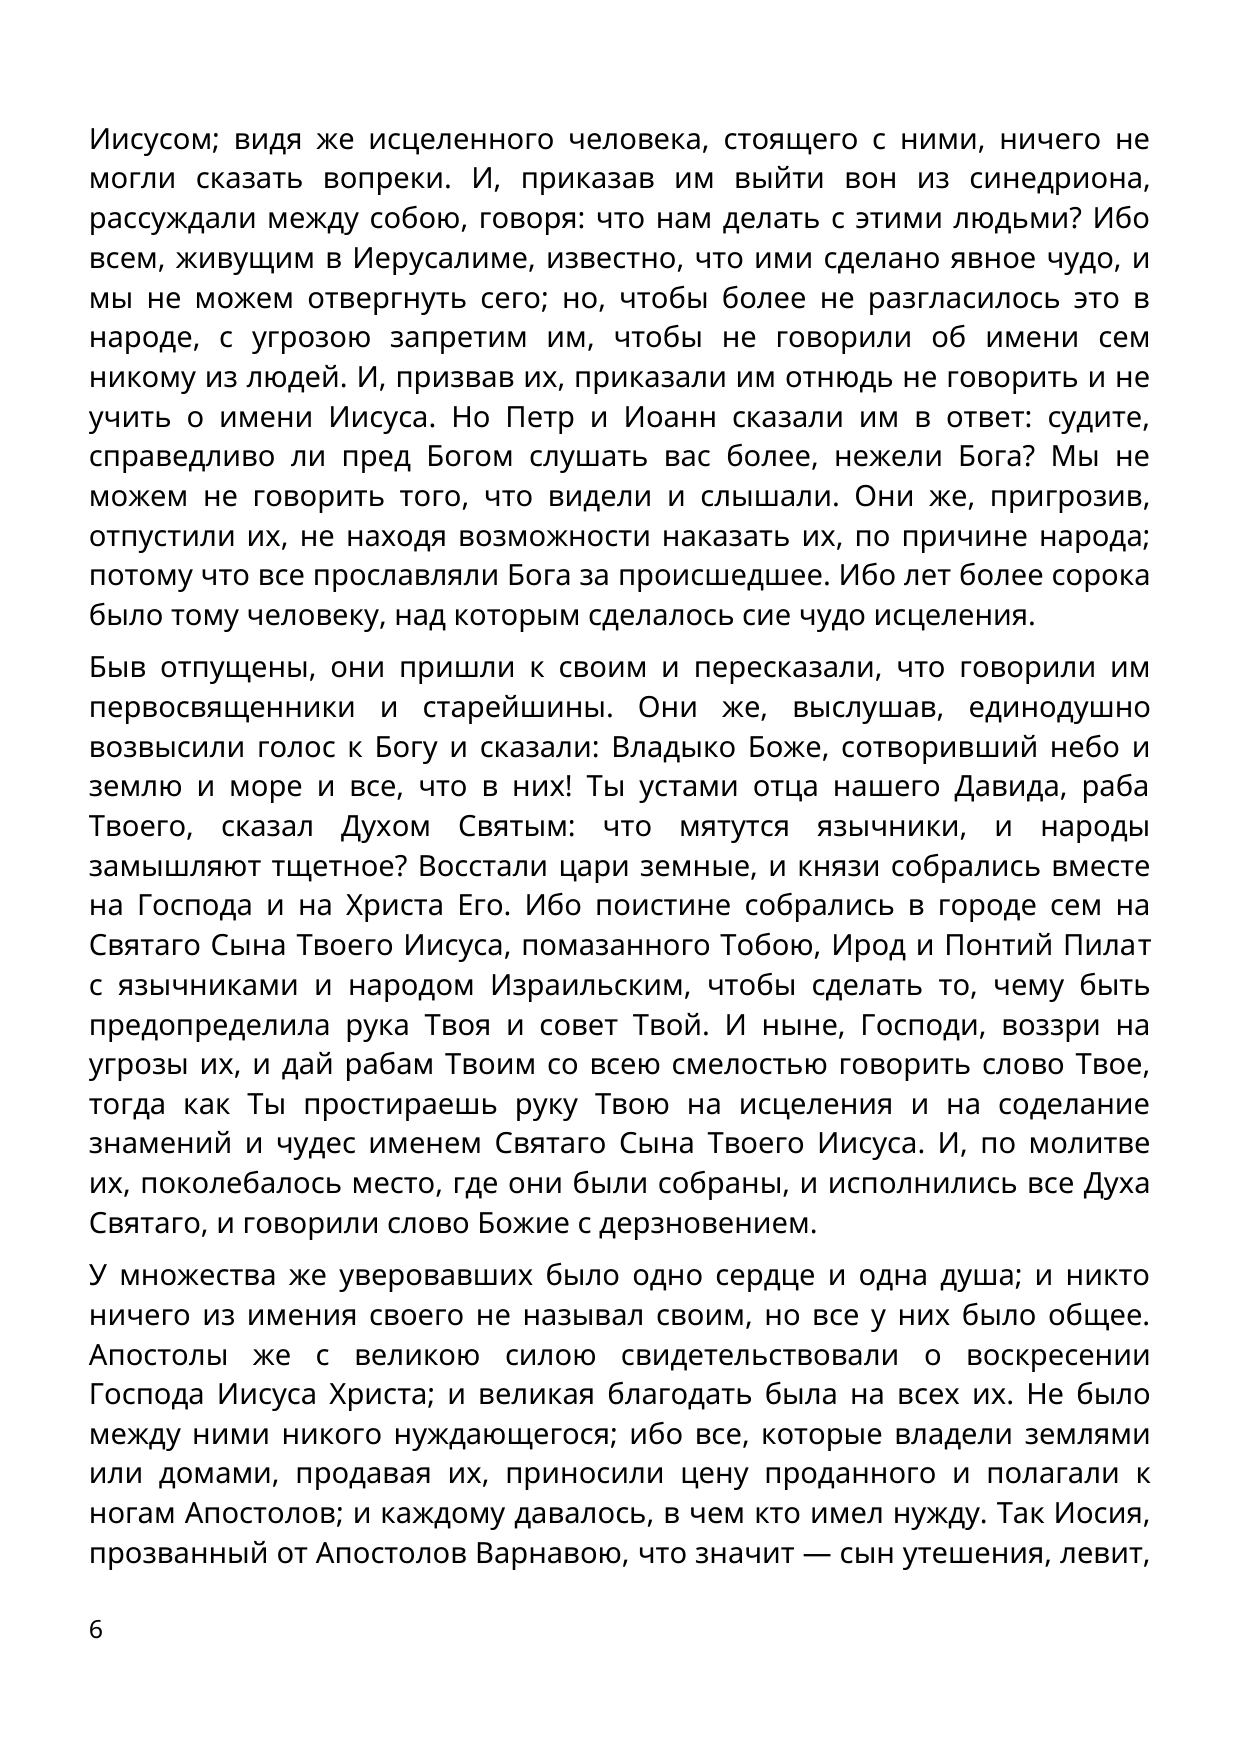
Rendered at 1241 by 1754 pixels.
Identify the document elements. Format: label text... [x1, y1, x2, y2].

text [89, 1254, 1152, 1572]
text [89, 118, 1152, 634]
text Быв отпущены, они пришли к своим и пересказали, что говорили им первосвященники и старейшины. Они же, выслушав, единодушно возвысили голос к Богу и сказали: Владыко Боже, сотворивший небо и землю и море и все, что в них! Ты устами отца нашего Давида, раба Твоего, сказал Духом Святым: что мятутся язычники, и народы замышляют тщетное? Восстали цари земные, и князи собрались вместе на Господа и на Христа Его. Ибо поистине собрались в городе сем на Святаго Сына Твоего Иисуса, помазанного Тобою, Ирод и Понтий Пилат с язычниками и народом Израильским, чтобы сделать то, чему быть предопределила рука Твоя и совет Твой. И ныне, Господи, воззри на угрозы их, и дай рабам Твоим со всею смелостью говорить слово Твое, тогда как Ты простираешь руку Твою на исцеления и на соделание знамений и чудес именем Святаго Сына Твоего Иисуса. И, по молитве их, поколебалось место, где они были собраны, и исполнились все Духа Святаго, и говорили слово Божие с дерзновением. [89, 647, 1152, 1242]
